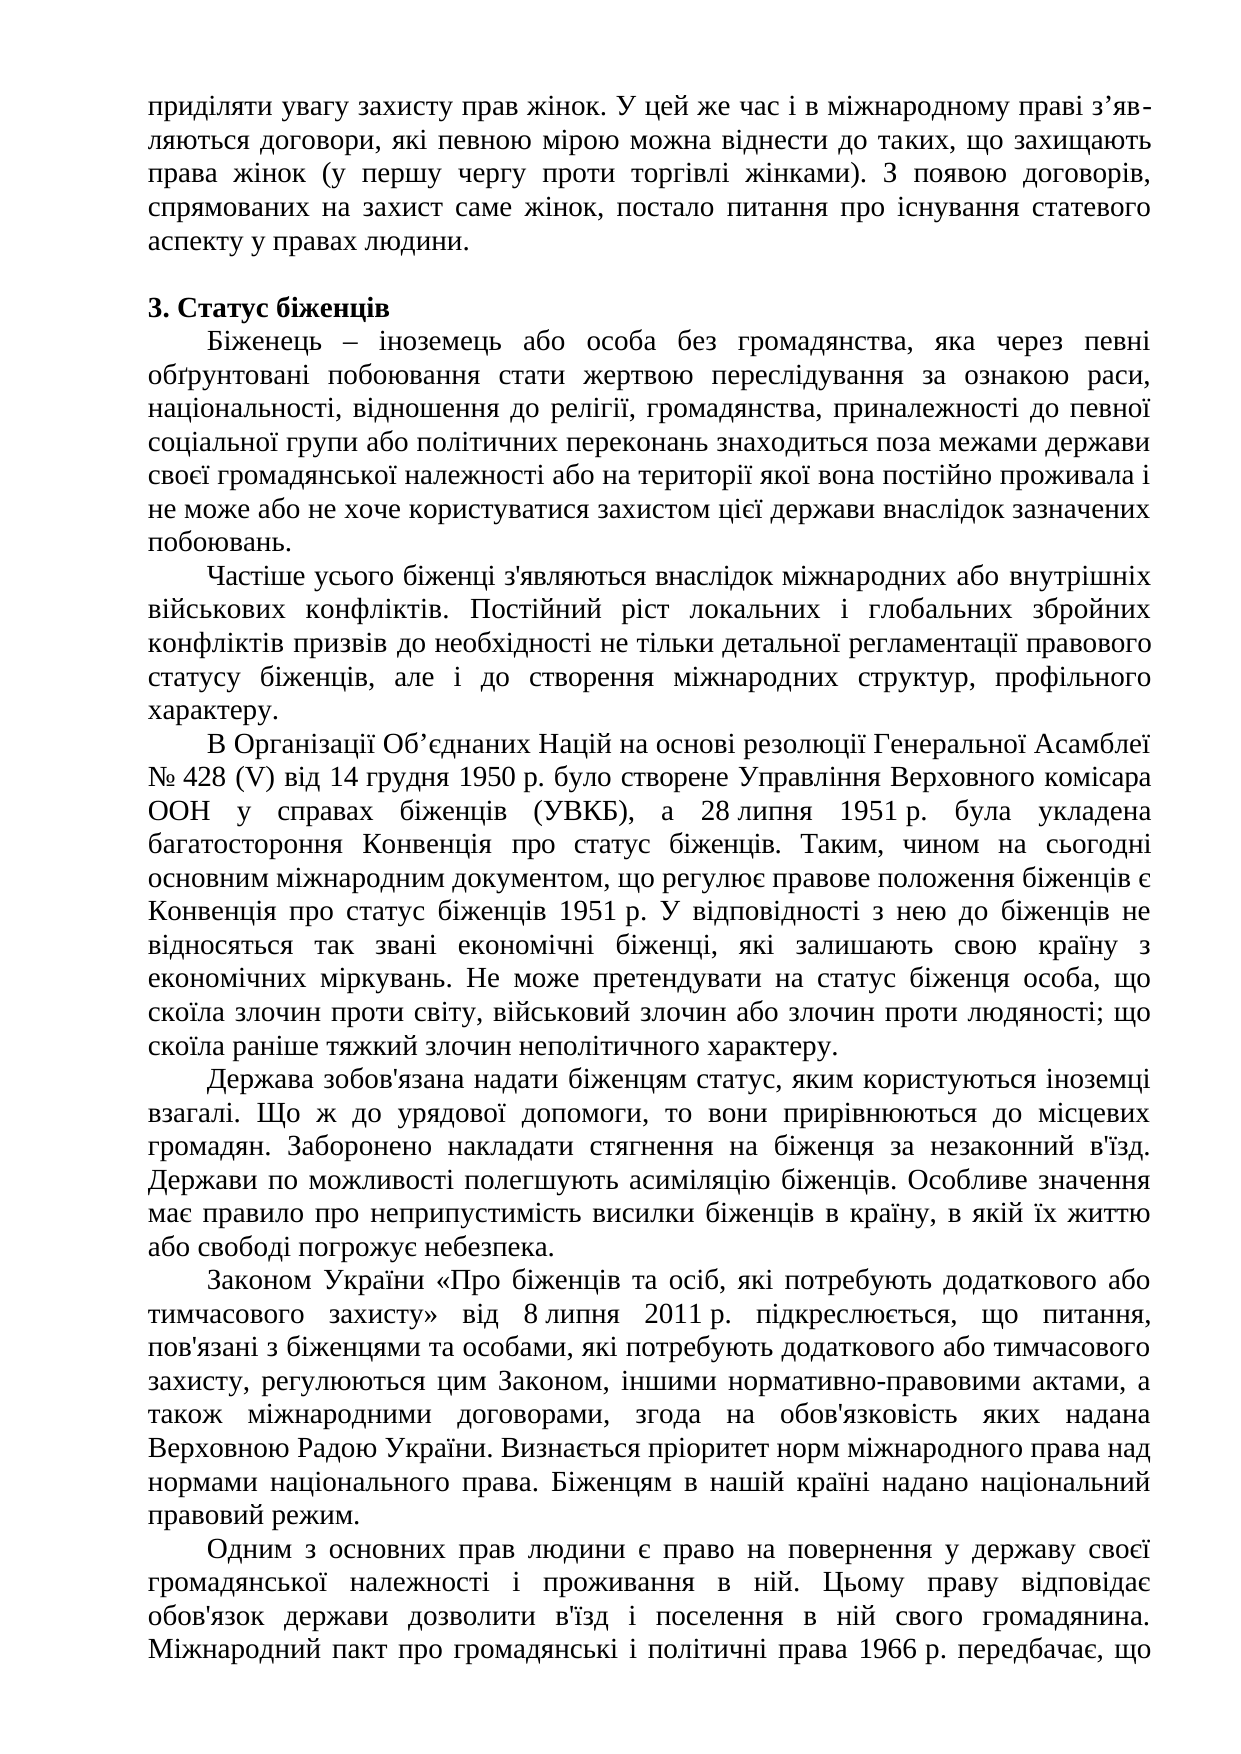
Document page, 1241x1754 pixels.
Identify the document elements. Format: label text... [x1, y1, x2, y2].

text Частіше усього біженці з'являються внаслідок міжнародних або внутрішніх військових конфліктів. Постійний ріст локальних і глобальних збройних конфліктів призвів до необхідності не тільки детальної регламентації правового статусу біженців, але і до створення міжнародних структур, профільного характеру. [148, 558, 1152, 726]
text Держава зобов'язана надати біженцям статус, яким користуються іноземці взагалі. Що ж до урядової допомоги, то вони прирівнюються до місцевих громадян. Заборонено накладати стягнення на біженця за незаконний в'їзд. Держави по можливості полегшують асиміляцію біженців. Особливе значення має правило про неприпустимість висилки біженців в країну, в якій їх життю або свободі погрожує небезпека. [148, 1061, 1152, 1262]
text В Організації Об’єднаних Націй на основі резолюції Генеральної Асамблеї № 428 (V) від 14 грудня 1950 р. було створене Управління Верховного комісара ООН у справах біженців (УВКБ), а 28 липня 1951 р. була укладена багатостороння Конвенція про статус біженців. Таким, чином на сьогодні основним міжнародним документом, що регулює правове положення біженців є Конвенція про статус біженців 1951 р. У відповідності з нею до біженців не відносяться так звані економічні біженці, які залишають свою країну з економічних міркувань. Не може претендувати на статус біженця особа, що скоїла злочин проти світу, військовий злочин або злочин проти людяності; що скоїла раніше тяжкий злочин неполітичного характеру. [148, 726, 1152, 1061]
text Біженець – іноземець або особа без громадянства, яка через певні обґрунтовані побоювання стати жертвою переслідування за ознакою раси, національності, відношення до релігії, громадянства, приналежності до певної соціальної групи або політичних переконань знаходиться поза межами держави своєї громадянської належності або на території якої вона постійно проживала і не може або не хоче користуватися захистом цієї держави внаслідок зазначених побоювань. [148, 323, 1152, 558]
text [148, 1531, 1152, 1665]
text 3. Статус біженців [148, 290, 1152, 323]
text Законом України «Про біженців та осіб, які потребують додаткового або тимчасового захисту» від 8 липня 2011 р. підкреслюється, що питання, пов'язані з біженцями та особами, які потребують додаткового або тимчасового захисту, регулюються цим Законом, іншими нормативно-правовими актами, а також міжнародними договорами, згода на обов'язковість яких надана Верховною Радою України. Визнається пріоритет норм міжнародного права над нормами національного права. Біженцям в нашій країні надано національний правовий режим. [148, 1262, 1152, 1531]
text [148, 88, 1152, 256]
